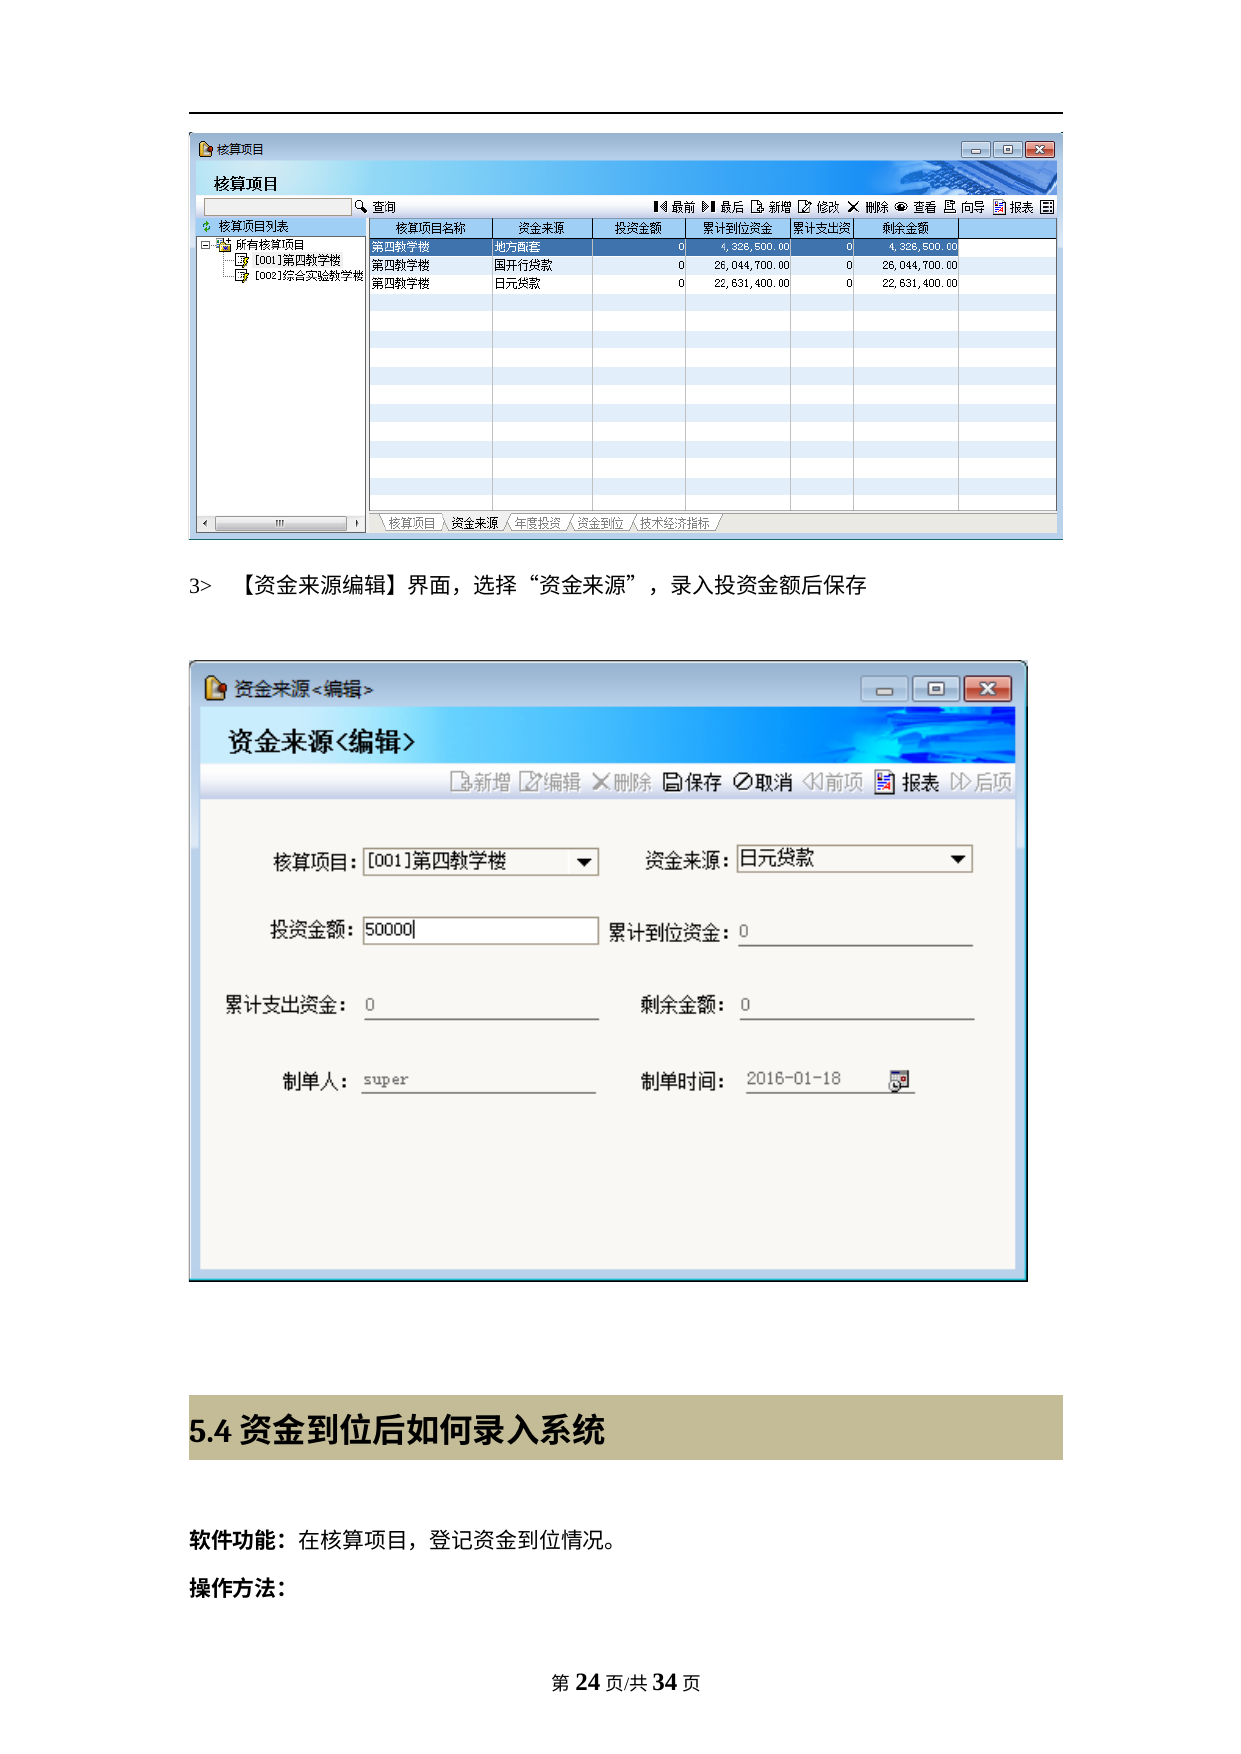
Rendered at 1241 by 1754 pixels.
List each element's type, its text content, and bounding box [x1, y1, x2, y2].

text 软件功能：在核算项目，登记资金到位情况。 [189, 1523, 1063, 1555]
subtitle 5.4资金到位后如何录入系统 [189, 1395, 1063, 1460]
list 【资金来源编辑】界面，选择“资金来源”，录入投资金额后保存 [189, 567, 1063, 600]
picture [188, 132, 1063, 540]
picture [188, 660, 1028, 1282]
text 操作方法： [189, 1571, 1063, 1603]
